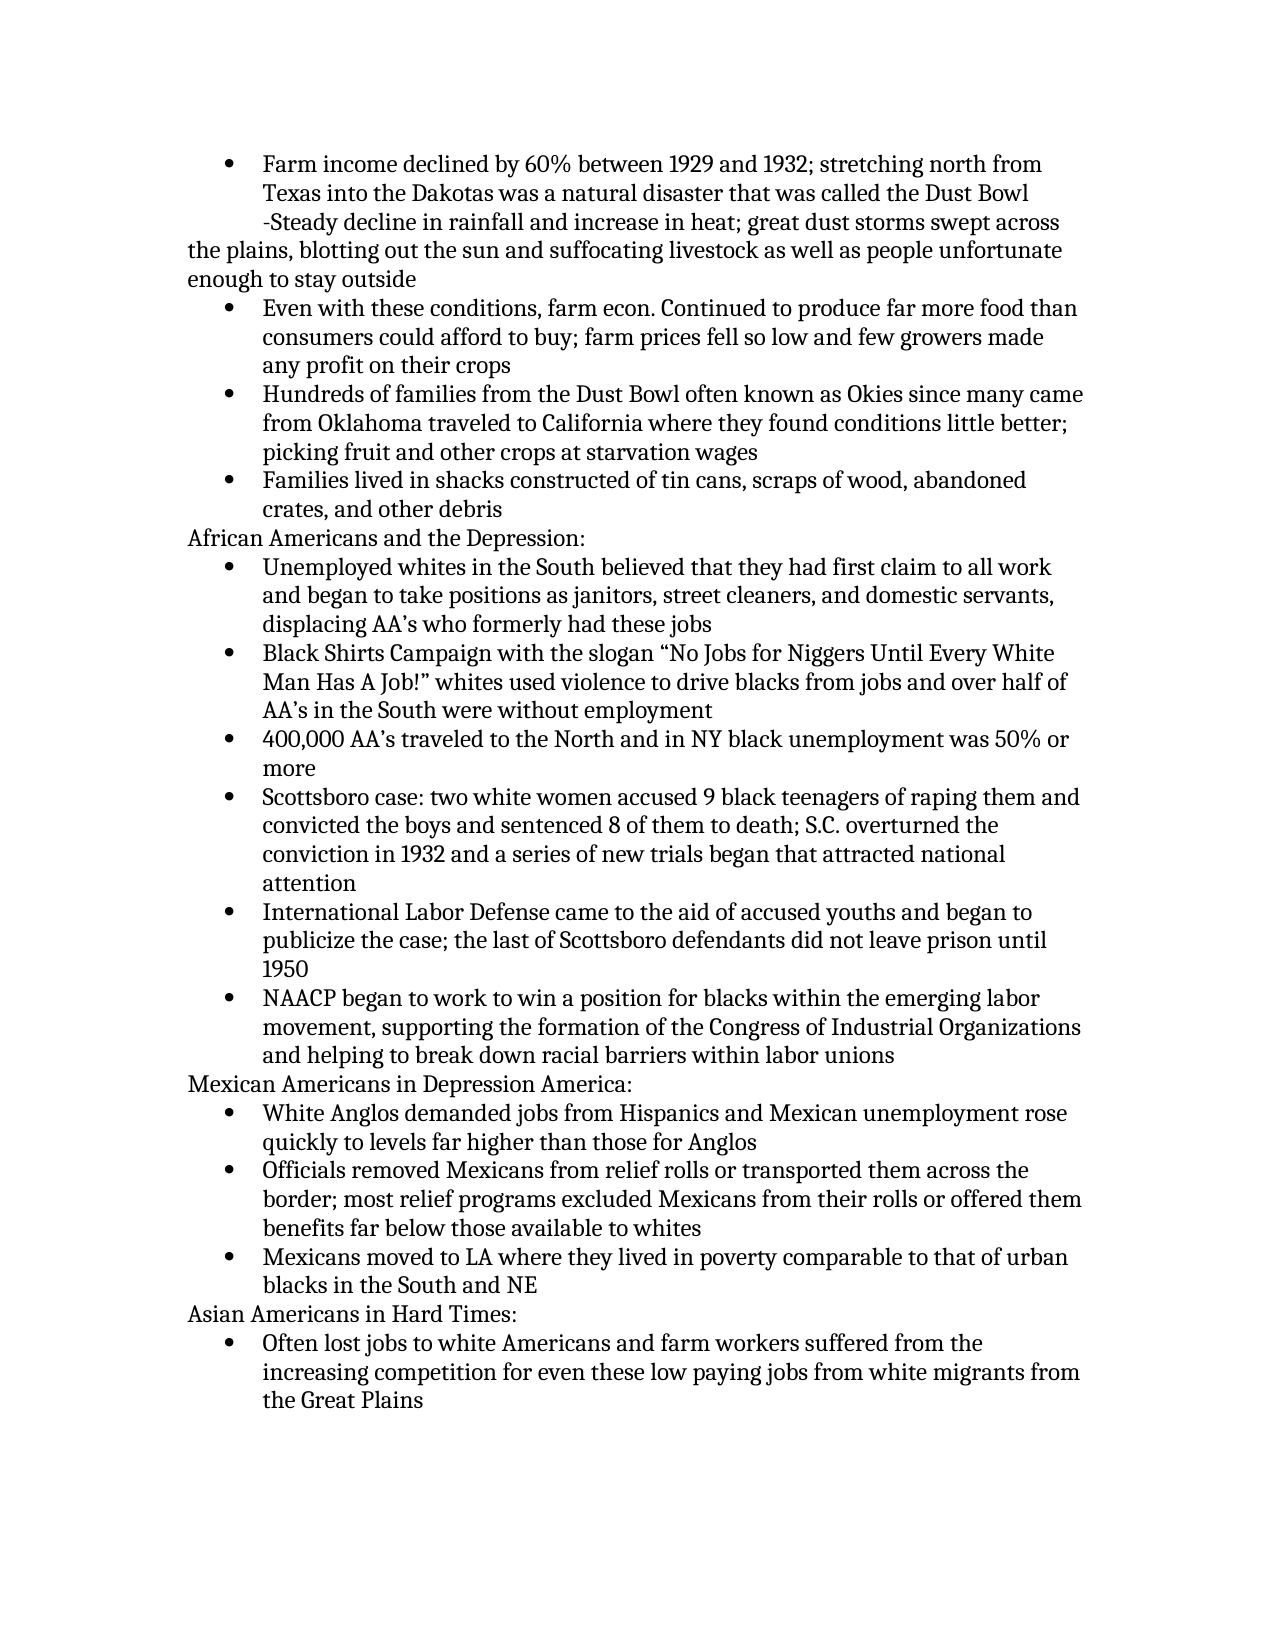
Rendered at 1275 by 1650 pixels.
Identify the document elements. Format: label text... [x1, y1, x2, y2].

list Hundreds of families from the Dust Bowl often known as Okies since many came from Oklahoma traveled to California where they found conditions little better; picking fruit and other crops at starvation wages [225, 380, 1087, 466]
list Officials removed Mexicans from relief rolls or transported them across the border; most relief programs excluded Mexicans from their rolls or offered them benefits far below those available to whites [225, 1156, 1087, 1242]
list 400,000 AA’s traveled to the North and in NY black unemployment was 50% or more [225, 725, 1087, 782]
list Mexicans moved to LA where they lived in poverty comparable to that of urban blacks in the South and NE [225, 1242, 1087, 1300]
text Mexican Americans in Depression America: [187, 1070, 1087, 1099]
list Unemployed whites in the South believed that they had first claim to all work and began to take positions as janitors, street cleaners, and domestic servants, displacing AA’s who formerly had these jobs [225, 552, 1087, 639]
list Even with these conditions, farm econ. Continued to produce far more food than consumers could afford to buy; farm prices fell so low and few growers made any profit on their crops [225, 294, 1087, 380]
text African Americans and the Depression: [187, 524, 1087, 552]
list Scottsboro case: two white women accused 9 black teenagers of raping them and convicted the boys and sentenced 8 of them to death; S.C. overturned the conviction in 1932 and a series of new trials began that attracted national attention [225, 782, 1087, 897]
list White Anglos demanded jobs from Hispanics and Mexican unemployment rose quickly to levels far higher than those for Anglos [225, 1099, 1087, 1156]
list International Labor Defense came to the aid of accused youths and began to publicize the case; the last of Scottsboro defendants did not leave prison until 1950 [225, 897, 1087, 984]
list Families lived in shacks constructed of tin cans, scraps of wood, abandoned crates, and other debris [225, 466, 1087, 524]
text -Steady decline in rainfall and increase in heat; great dust storms swept across the plains, blotting out the sun and suffocating livestock as well as people unfortunate enough to stay outside [187, 207, 1087, 294]
list Farm income declined by 60% between 1929 and 1932; stretching north from Texas into the Dakotas was a natural disaster that was called the Dust Bowl [225, 150, 1087, 207]
list NAACP began to work to win a position for blacks within the emerging labor movement, supporting the formation of the Congress of Industrial Organizations and helping to break down racial barriers within labor unions [225, 984, 1087, 1070]
list Often lost jobs to white Americans and farm workers suffered from the increasing competition for even these low paying jobs from white migrants from the Great Plains [225, 1329, 1087, 1415]
list Black Shirts Campaign with the slogan “No Jobs for Niggers Until Every White Man Has A Job!” whites used violence to drive blacks from jobs and over half of AA’s in the South were without employment [225, 639, 1087, 725]
text Asian Americans in Hard Times: [187, 1300, 1087, 1329]
